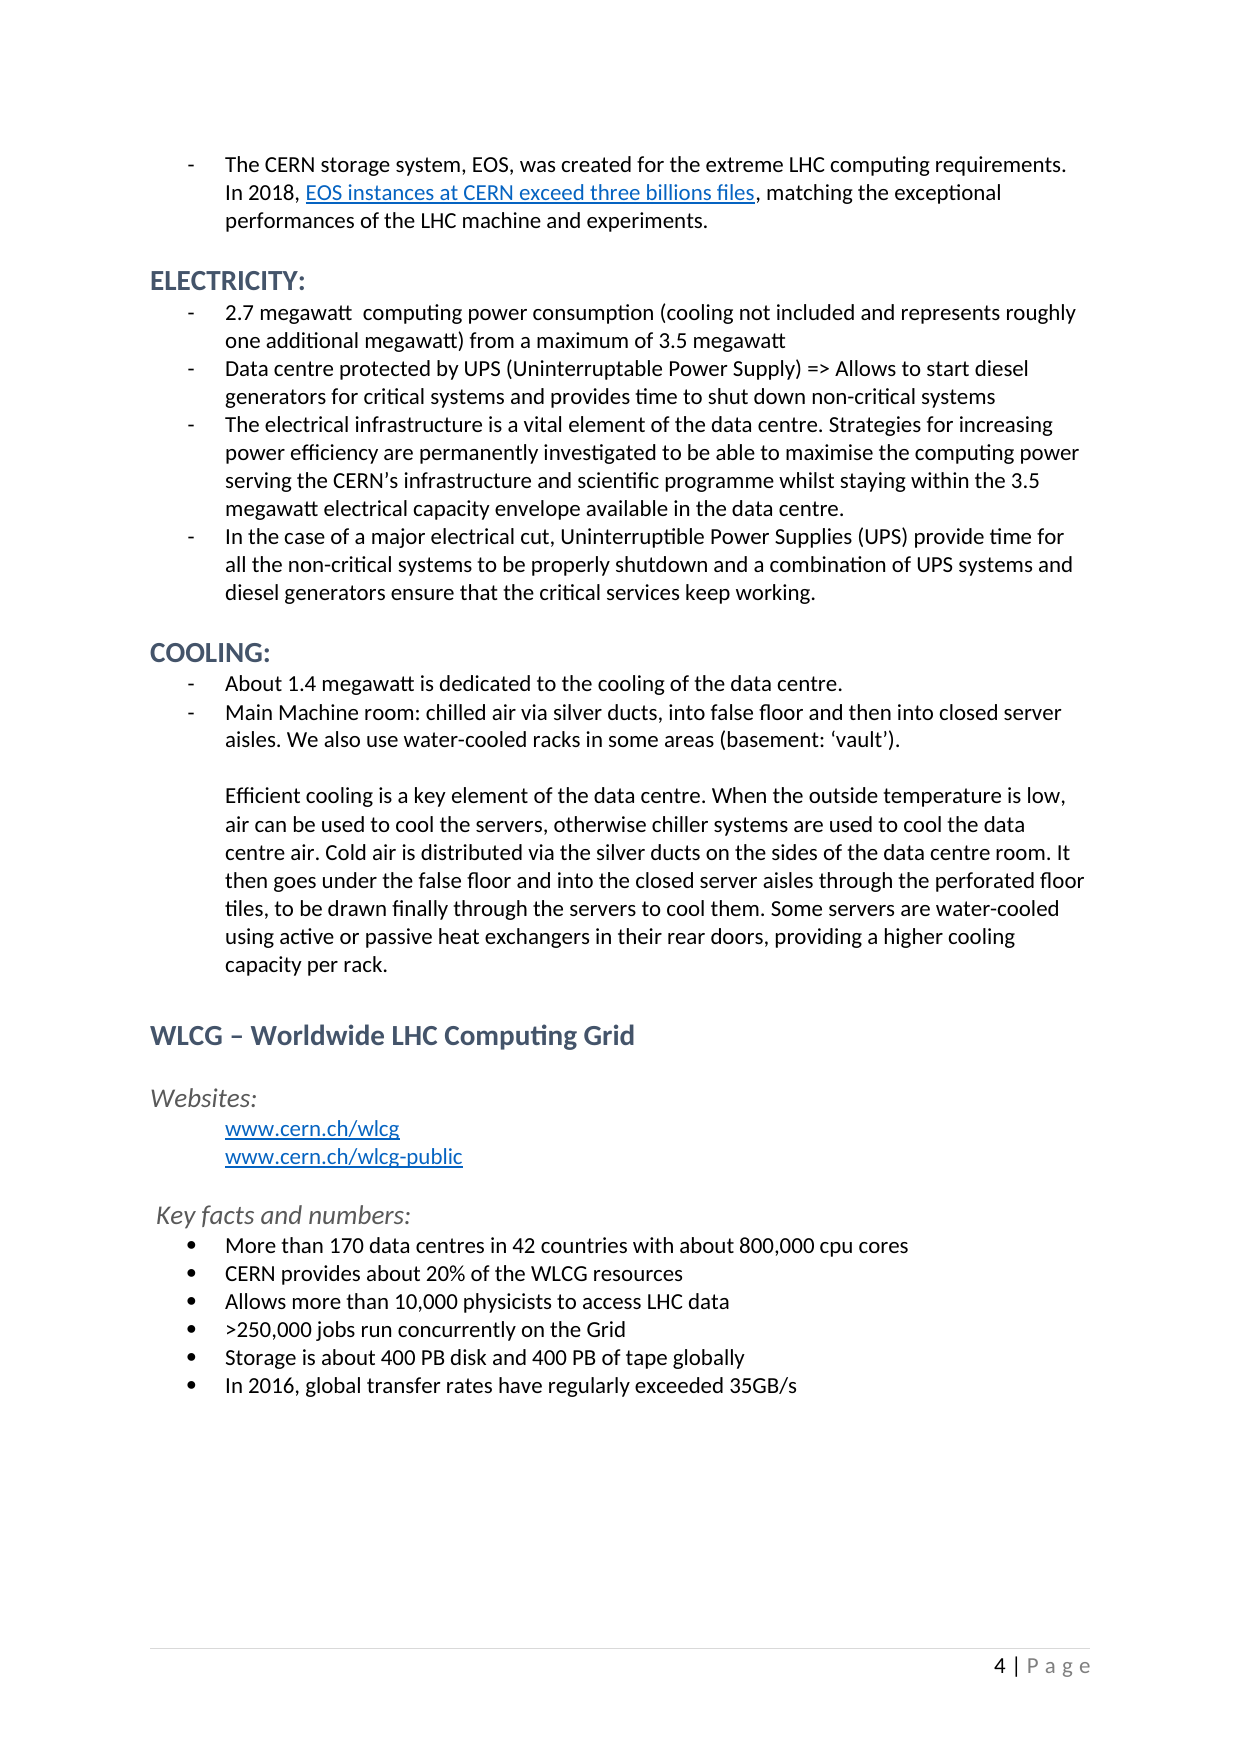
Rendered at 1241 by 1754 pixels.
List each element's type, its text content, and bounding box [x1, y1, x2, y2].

list Allows more than 10,000 physicists to access LHC data [187, 1287, 1090, 1315]
list CERN provides about 20% of the WLCG resources [187, 1259, 1090, 1287]
list About 1.4 megawatt is dedicated to the cooling of the data centre. [187, 669, 1090, 698]
list COOLING: [150, 634, 1090, 669]
list In 2016, global transfer rates have regularly exceeded 35GB/s [187, 1371, 1090, 1399]
list www.cern.ch/wlcg [225, 1114, 1090, 1142]
list Data centre protected by UPS (Uninterruptable Power Supply) => Allows to start diesel generators for critical systems and provides time to shut down non-critical systems [187, 354, 1090, 410]
list >250,000 jobs run concurrently on the Grid [187, 1315, 1090, 1343]
list More than 170 data centres in 42 countries with about 800,000 cpu cores [187, 1231, 1090, 1259]
list 2.7 megawatt computing power consumption (cooling not included and represents roughly one additional megawatt) from a maximum of 3.5 megawatt [187, 298, 1090, 354]
list www.cern.ch/wlcg-public [225, 1142, 1090, 1170]
list The electrical infrastructure is a vital element of the data centre. Strategies for increasing power efficiency are permanently investigated to be able to maximise the computing power serving the CERN’s infrastructure and scientific programme whilst staying within the 3.5 megawatt electrical capacity envelope available in the data centre. [187, 410, 1090, 522]
list WLCG – Worldwide LHC Computing Grid [150, 1017, 1090, 1053]
list The CERN storage system, EOS, was created for the extreme LHC computing requirements. In 2018, EOS instances at CERN exceed three billions files, matching the exceptional performances of the LHC machine and experiments. [187, 150, 1090, 234]
list Key facts and numbers: [150, 1198, 1090, 1231]
list ELECTRICITY: [150, 262, 1090, 298]
list In the case of a major electrical cut, Uninterruptible Power Supplies (UPS) provide time for all the non-critical systems to be properly shutdown and a combination of UPS systems and diesel generators ensure that the critical services keep working. [187, 522, 1090, 606]
list Main Machine room: chilled air via silver ducts, into false floor and then into closed server aisles. We also use water-cooled racks in some areas (basement: ‘vault’). [187, 698, 1090, 754]
list Websites: [150, 1081, 1090, 1114]
list Storage is about 400 PB disk and 400 PB of tape globally [187, 1343, 1090, 1371]
list Efficient cooling is a key element of the data centre. When the outside temperature is low, air can be used to cool the servers, otherwise chiller systems are used to cool the data centre air. Cold air is distributed via the silver ducts on the sides of the data centre room. It then goes under the false floor and into the closed server aisles through the perforated floor tiles, to be drawn finally through the servers to cool them. Some servers are water-cooled using active or passive heat exchangers in their rear doors, providing a higher cooling capacity per rack. [225, 782, 1090, 978]
